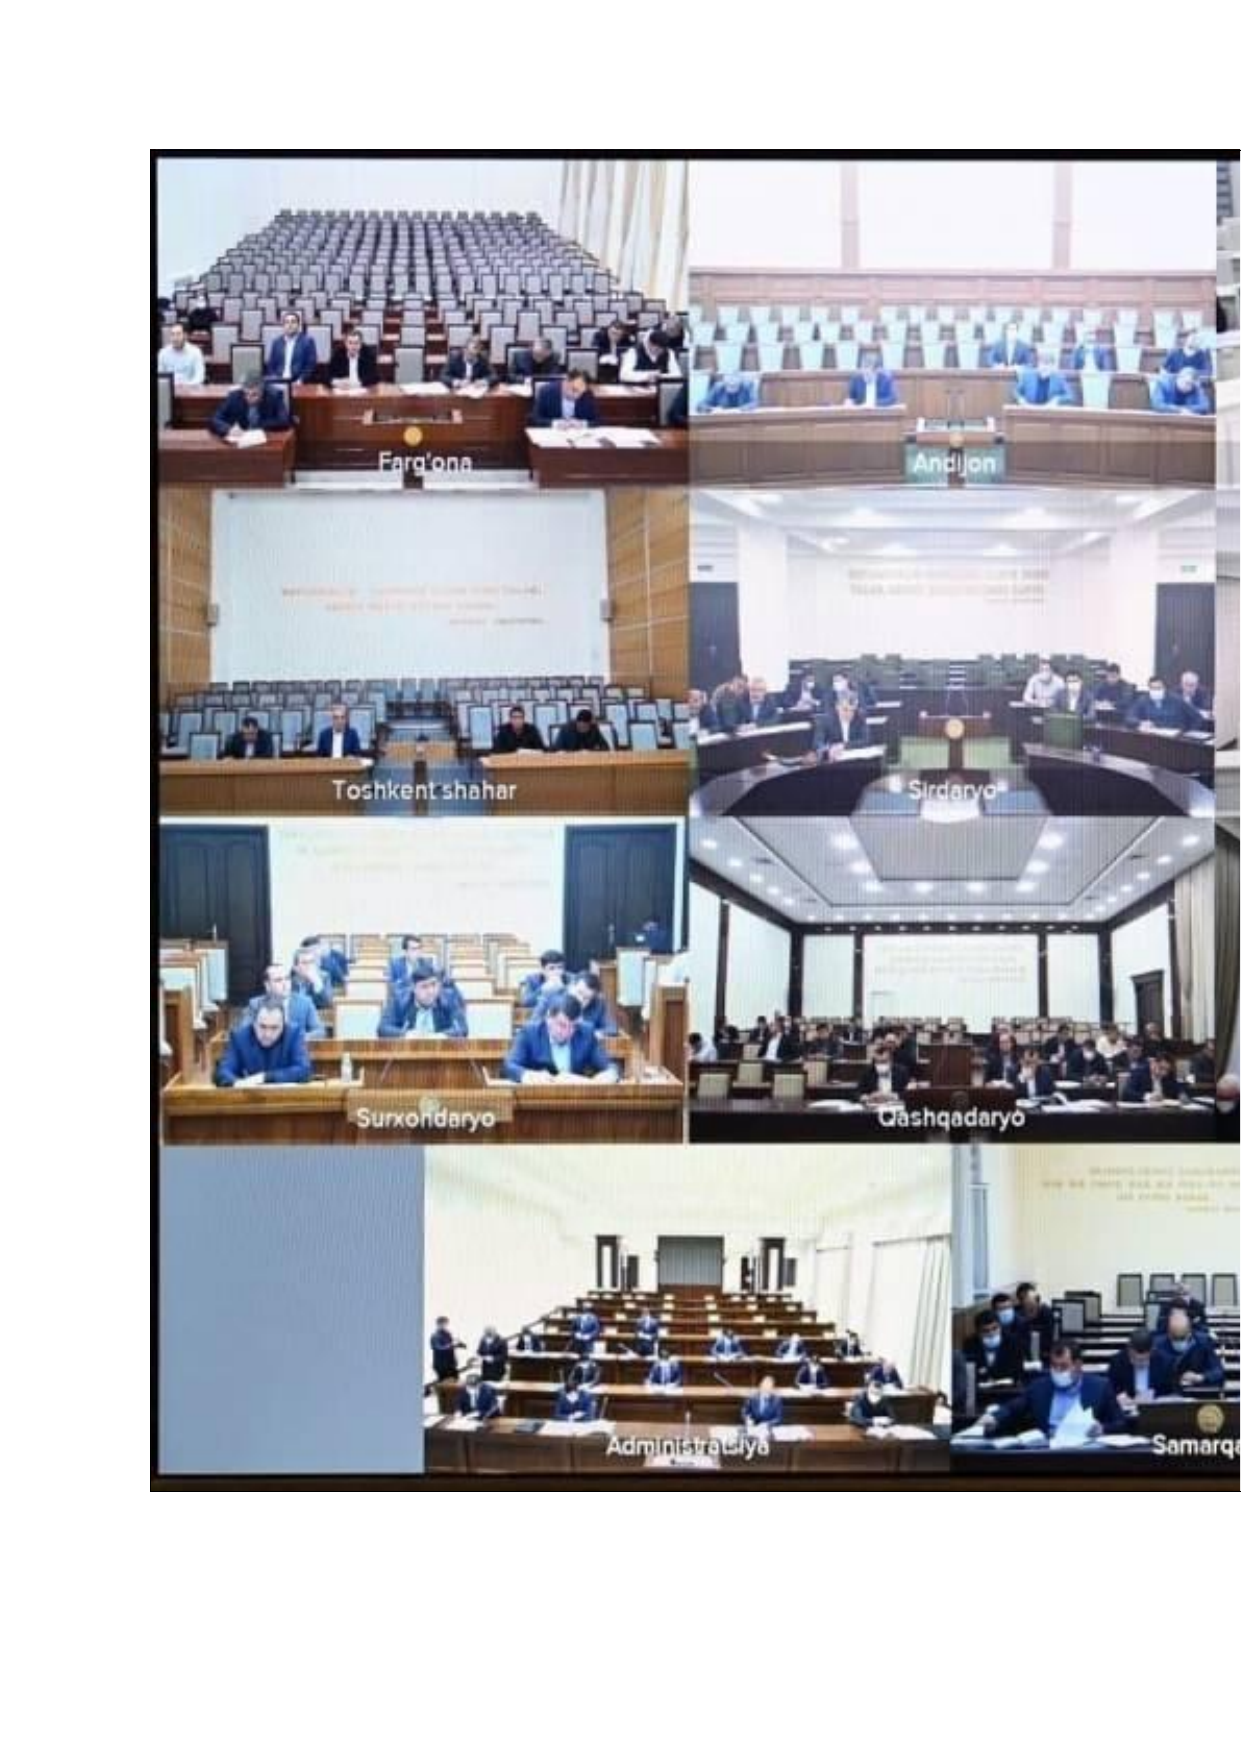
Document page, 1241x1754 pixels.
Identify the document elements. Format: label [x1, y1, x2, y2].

picture [151, 151, 1241, 1491]
